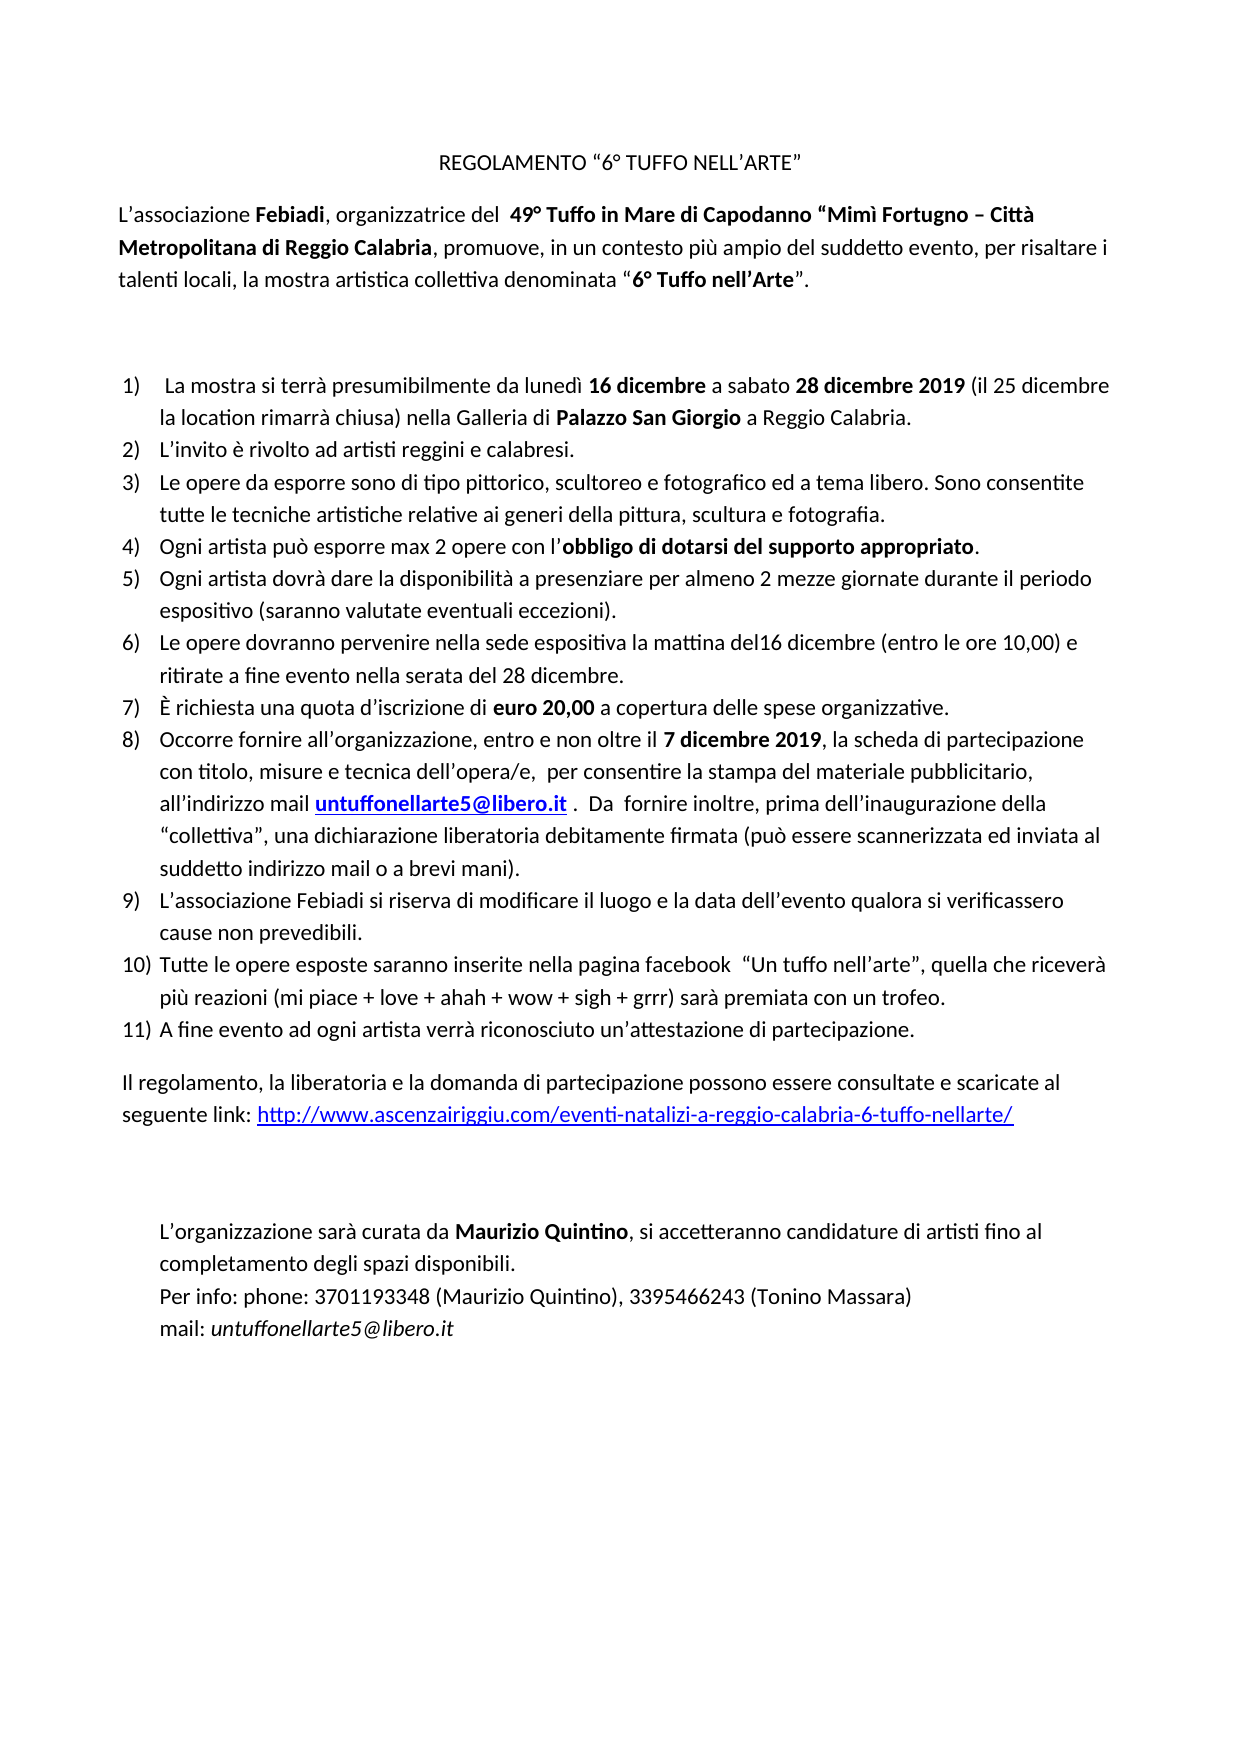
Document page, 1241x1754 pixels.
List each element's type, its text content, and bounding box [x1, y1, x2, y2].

list Tutte le opere esposte saranno inserite nella pagina facebook “Un tuffo nell’arte”, quella che riceverà più reazioni (mi piace + love + ahah + wow + sigh + grrr) sarà premiata con un trofeo. [122, 950, 1122, 1011]
text REGOLAMENTO “6° TUFFO NELL’ARTE” [118, 148, 1122, 176]
list A fine evento ad ogni artista verrà riconosciuto un’attestazione di partecipazione. [122, 1015, 1122, 1043]
list La mostra si terrà presumibilmente da lunedì 16 dicembre a sabato 28 dicembre 2019 (il 25 dicembre la location rimarrà chiusa) nella Galleria di Palazzo San Giorgio a Reggio Calabria. [122, 371, 1122, 431]
list Occorre fornire all’organizzazione, entro e non oltre il 7 dicembre 2019, la scheda di partecipazione con titolo, misure e tecnica dell’opera/e, per consentire la stampa del materiale pubblicitario, all’indirizzo mail untuffonellarte5@libero.it . Da fornire inoltre, prima dell’inaugurazione della “collettiva”, una dichiarazione liberatoria debitamente firmata (può essere scannerizzata ed inviata al suddetto indirizzo mail o a brevi mani). [122, 725, 1122, 882]
list Le opere dovranno pervenire nella sede espositiva la mattina del16 dicembre (entro le ore 10,00) e ritirate a fine evento nella serata del 28 dicembre. [122, 628, 1122, 689]
list Le opere da esporre sono di tipo pittorico, scultoreo e fotografico ed a tema libero. Sono consentite tutte le tecniche artistiche relative ai generi della pittura, scultura e fotografia. [122, 468, 1122, 528]
list L’associazione Febiadi si riserva di modificare il luogo e la data dell’evento qualora si verificassero cause non prevedibili. [122, 886, 1122, 946]
list L’invito è rivolto ad artisti reggini e calabresi. [122, 435, 1122, 463]
list Ogni artista dovrà dare la disponibilità a presenziare per almeno 2 mezze giornate durante il periodo espositivo (saranno valutate eventuali eccezioni). [122, 564, 1122, 624]
list Per info: phone: 3701193348 (Maurizio Quintino), 3395466243 (Tonino Massara) [159, 1282, 1122, 1310]
list È richiesta una quota d’iscrizione di euro 20,00 a copertura delle spese organizzative. [122, 693, 1122, 721]
list mail: untuffonellarte5@libero.it [159, 1314, 1122, 1342]
text L’associazione Febiadi, organizzatrice del 49° Tuffo in Mare di Capodanno “Mimì Fortugno – Città Metropolitana di Reggio Calabria, promuove, in un contesto più ampio del suddetto evento, per risaltare i talenti locali, la mostra artistica collettiva denominata “6° Tuffo nell’Arte”. [118, 201, 1122, 293]
list L’organizzazione sarà curata da Maurizio Quintino, si accetteranno candidature di artisti fino al completamento degli spazi disponibili. [159, 1217, 1122, 1278]
list Ogni artista può esporre max 2 opere con l’obbligo di dotarsi del supporto appropriato. [122, 532, 1122, 560]
text Il regolamento, la liberatoria e la domanda di partecipazione possono essere consultate e scaricate al seguente link: http://www.ascenzairiggiu.com/eventi-natalizi-a-reggio-calabria-6-tuffo-nellarte/ [122, 1068, 1122, 1128]
